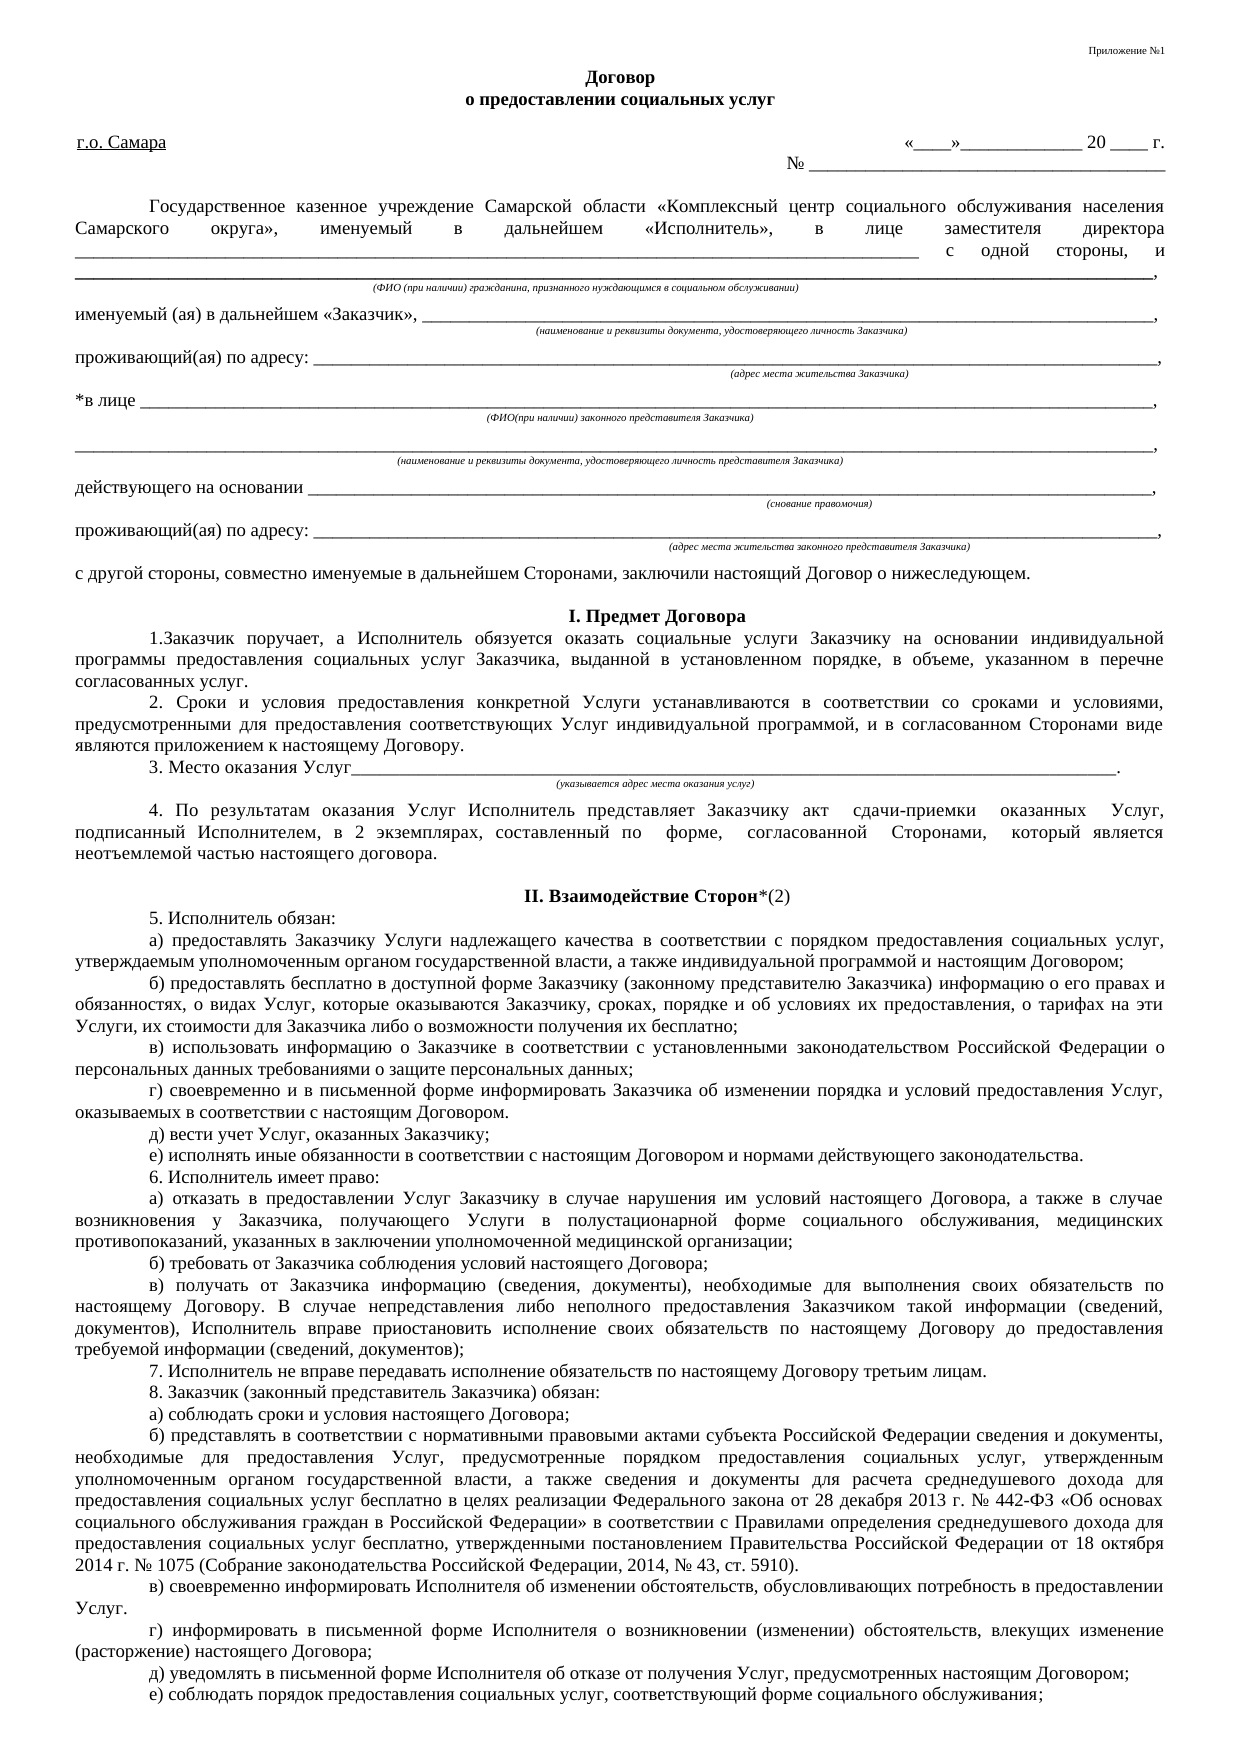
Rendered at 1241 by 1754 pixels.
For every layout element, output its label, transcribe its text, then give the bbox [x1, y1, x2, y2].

text действующего на основании __________________________________________________________________________________________, [75, 476, 1165, 497]
text Приложение №1 [75, 44, 1165, 66]
text проживающий(ая) по адресу: __________________________________________________________________________________________, [75, 346, 1165, 368]
text 7. Исполнитель не вправе передавать исполнение обязательств по настоящему Договору третьим лицам. [75, 1360, 1165, 1381]
text в) своевременно информировать Исполнителя об изменении обстоятельств, обусловливающих потребность в предоставлении Услуг. [75, 1575, 1165, 1618]
text проживающий(ая) по адресу: __________________________________________________________________________________________, [75, 519, 1165, 540]
text Договор [75, 66, 1165, 87]
text е) исполнять иные обязанности в соответствии с настоящим Договором и нормами действующего законодательства. [75, 1144, 1165, 1166]
text II. Взаимодействие Сторон*(2) [75, 885, 1165, 907]
text (адрес места жительства законного представителя Заказчика) [474, 540, 1165, 562]
text 6. Исполнитель имеет право: [75, 1166, 1165, 1187]
text в) получать от Заказчика информацию (сведения, документы), необходимые для выполнения своих обязательств по настоящему Договору. В случае непредставления либо неполного предоставления Заказчиком такой информации (сведений, документов), Исполнитель вправе приостановить исполнение своих обязательств по настоящему Договору до предоставления требуемой информации (сведений, документов); [75, 1273, 1165, 1360]
text именуемый (ая) в дальнейшем «Заказчик», ______________________________________________________________________________, [75, 303, 1165, 325]
text о предоставлении социальных услуг [75, 87, 1165, 109]
text (снование правомочия) [474, 497, 1165, 519]
text г) информировать в письменной форме Исполнителя о возникновении (изменении) обстоятельств, влекущих изменение (расторжение) настоящего Договора; [75, 1618, 1165, 1662]
text (наименование и реквизиты документа, удостоверяющего личность Заказчика) [75, 325, 1165, 346]
text 5. Исполнитель обязан: [75, 907, 1165, 928]
text б) предоставлять бесплатно в доступной форме Заказчику (законному представителю Заказчика) информацию о его правах и обязанностях, о видах Услуг, которые оказываются Заказчику, сроках, порядке и об условиях их предоставления, о тарифах на эти Услуги, их стоимости для Заказчика либо о возможности получения их бесплатно; [75, 972, 1165, 1036]
text Государственное казенное учреждение Самарской области «Комплексный центр социального обслуживания населения Самарского округа», именуемый в дальнейшем «Исполнитель», в лице заместителя директора __________________________________________________________________________________________ с одной стороны, и ___________________________________________________________________________________________________________________, [75, 195, 1165, 282]
text а) соблюдать сроки и условия настоящего Договора; [75, 1403, 1165, 1424]
text I. Предмет Договора [149, 605, 1165, 627]
text г) своевременно и в письменной форме информировать Заказчика об изменении порядка и условий предоставления Услуг, оказываемых в соответствии с настоящим Договором. [75, 1079, 1165, 1122]
text в) использовать информацию о Заказчике в соответствии с установленными законодательством Российской Федерации о персональных данных требованиями о защите персональных данных; [75, 1036, 1165, 1079]
text № ______________________________________ [75, 152, 1165, 174]
text (адрес места жительства Заказчика) [474, 368, 1165, 389]
text (ФИО (при наличии) гражданина, признанного нуждающимся в социальном обслуживании) [296, 282, 1165, 303]
text (ФИО(при наличии) законного представителя Заказчика) [75, 411, 1165, 432]
text б) представлять в соответствии с нормативными правовыми актами субъекта Российской Федерации сведения и документы, необходимые для предоставления Услуг, предусмотренные порядком предоставления социальных услуг, утвержденным уполномоченным органом государственной власти, а также сведения и документы для расчета среднедушевого дохода для предоставления социальных услуг бесплатно в целях реализации Федерального закона от 28 декабря 2013 г. № 442-ФЗ «Об основах социального обслуживания граждан в Российской Федерации» в соответствии с Правилами определения среднедушевого дохода для предоставления социальных услуг бесплатно, утвержденными постановлением Правительства Российской Федерации от 18 октября 2014 г. № 1075 (Собрание законодательства Российской Федерации, 2014, № 43, ст. 5910). [75, 1424, 1165, 1575]
text е) соблюдать порядок предоставления социальных услуг, соответствующий форме социального обслуживания; [75, 1683, 1165, 1705]
text с другой стороны, совместно именуемые в дальнейшем Сторонами, заключили настоящий Договор о нижеследующем. [75, 562, 1165, 583]
text д) уведомлять в письменной форме Исполнителя об отказе от получения Услуг, предусмотренных настоящим Договором; [75, 1662, 1165, 1683]
text (наименование и реквизиты документа, удостоверяющего личность представителя Заказчика) [75, 454, 1165, 476]
text г.о. Самара «____»_____________ 20 ____ г. [75, 131, 1165, 152]
text ___________________________________________________________________________________________________________________, [75, 432, 1165, 454]
text 3. Место оказания Услуг________________________________________________________________________________. [75, 756, 1165, 777]
text а) предоставлять Заказчику Услуги надлежащего качества в соответствии с порядком предоставления социальных услуг, утверждаемым уполномоченным органом государственной власти, а также индивидуальной программой и настоящим Договором; [75, 928, 1165, 972]
text (указывается адрес места оказания услуг) [75, 777, 1165, 799]
text а) отказать в предоставлении Услуг Заказчику в случае нарушения им условий настоящего Договора, а также в случае возникновения у Заказчика, получающего Услуги в полустационарной форме социального обслуживания, медицинских противопоказаний, указанных в заключении уполномоченной медицинской организации; [75, 1187, 1165, 1252]
text 8. Заказчик (законный представитель Заказчика) обязан: [75, 1381, 1165, 1403]
text 2. Сроки и условия предоставления конкретной Услуги устанавливаются в соответствии со сроками и условиями, предусмотренными для предоставления соответствующих Услуг индивидуальной программой, и в согласованном Сторонами виде являются приложением к настоящему Договору. [75, 691, 1165, 756]
text д) вести учет Услуг, оказанных Заказчику; [75, 1122, 1165, 1144]
text *в лице ____________________________________________________________________________________________________________, [75, 389, 1165, 411]
text б) требовать от Заказчика соблюдения условий настоящего Договора; [75, 1252, 1165, 1273]
text 4. По результатам оказания Услуг Исполнитель представляет Заказчику акт сдачи-приемки оказанных Услуг, подписанный Исполнителем, в 2 экземплярах, составленный по форме, согласованной Сторонами, который является неотъемлемой частью настоящего договора. [75, 799, 1165, 864]
text 1.Заказчик поручает, а Исполнитель обязуется оказать социальные услуги Заказчику на основании индивидуальной программы предоставления социальных услуг Заказчика, выданной в установленном порядке, в объеме, указанном в перечне согласованных услуг. [75, 627, 1165, 691]
